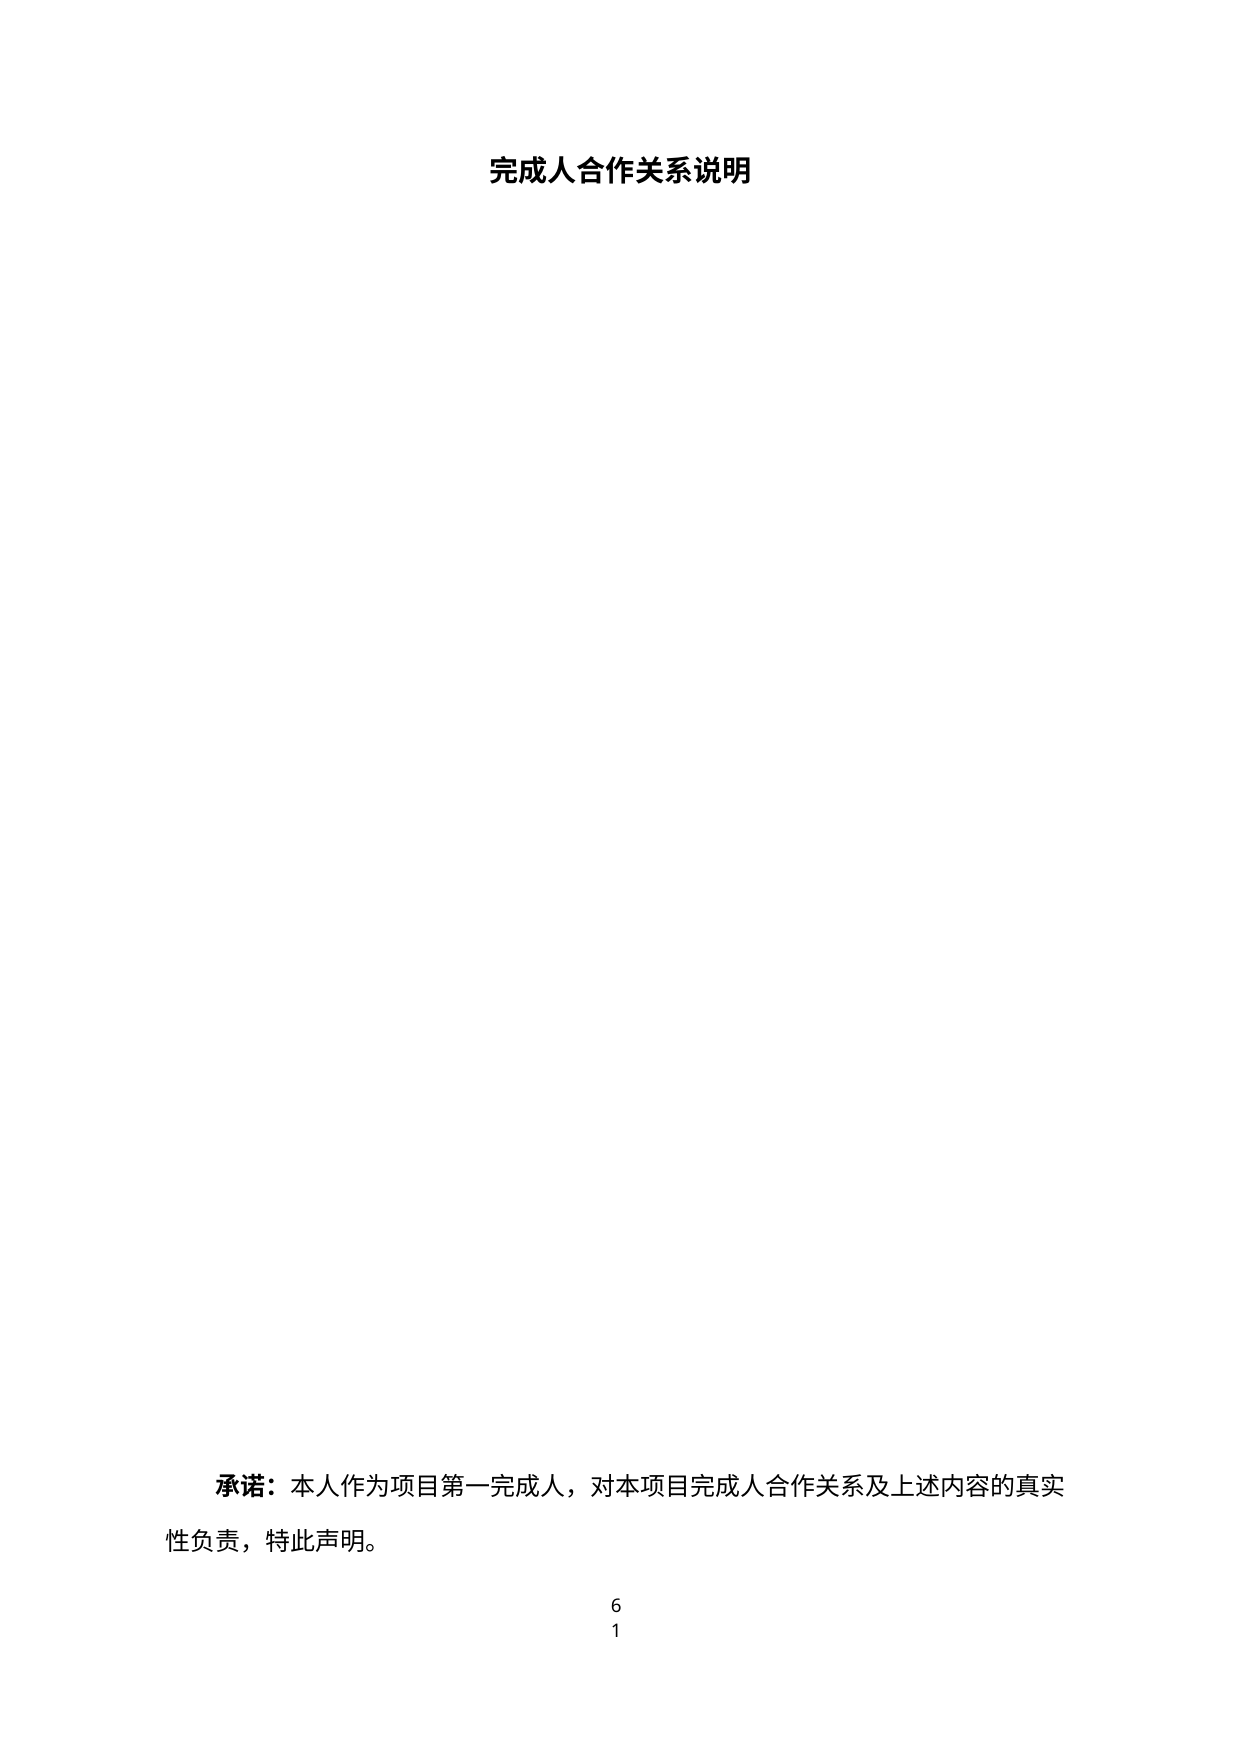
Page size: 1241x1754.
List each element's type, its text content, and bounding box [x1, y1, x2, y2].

text 承诺：本人作为项目第一完成人，对本项目完成人合作关系及上述内容的真实性负责，特此声明。 [165, 1467, 1075, 1557]
text 完成人合作关系说明 [165, 148, 1075, 190]
